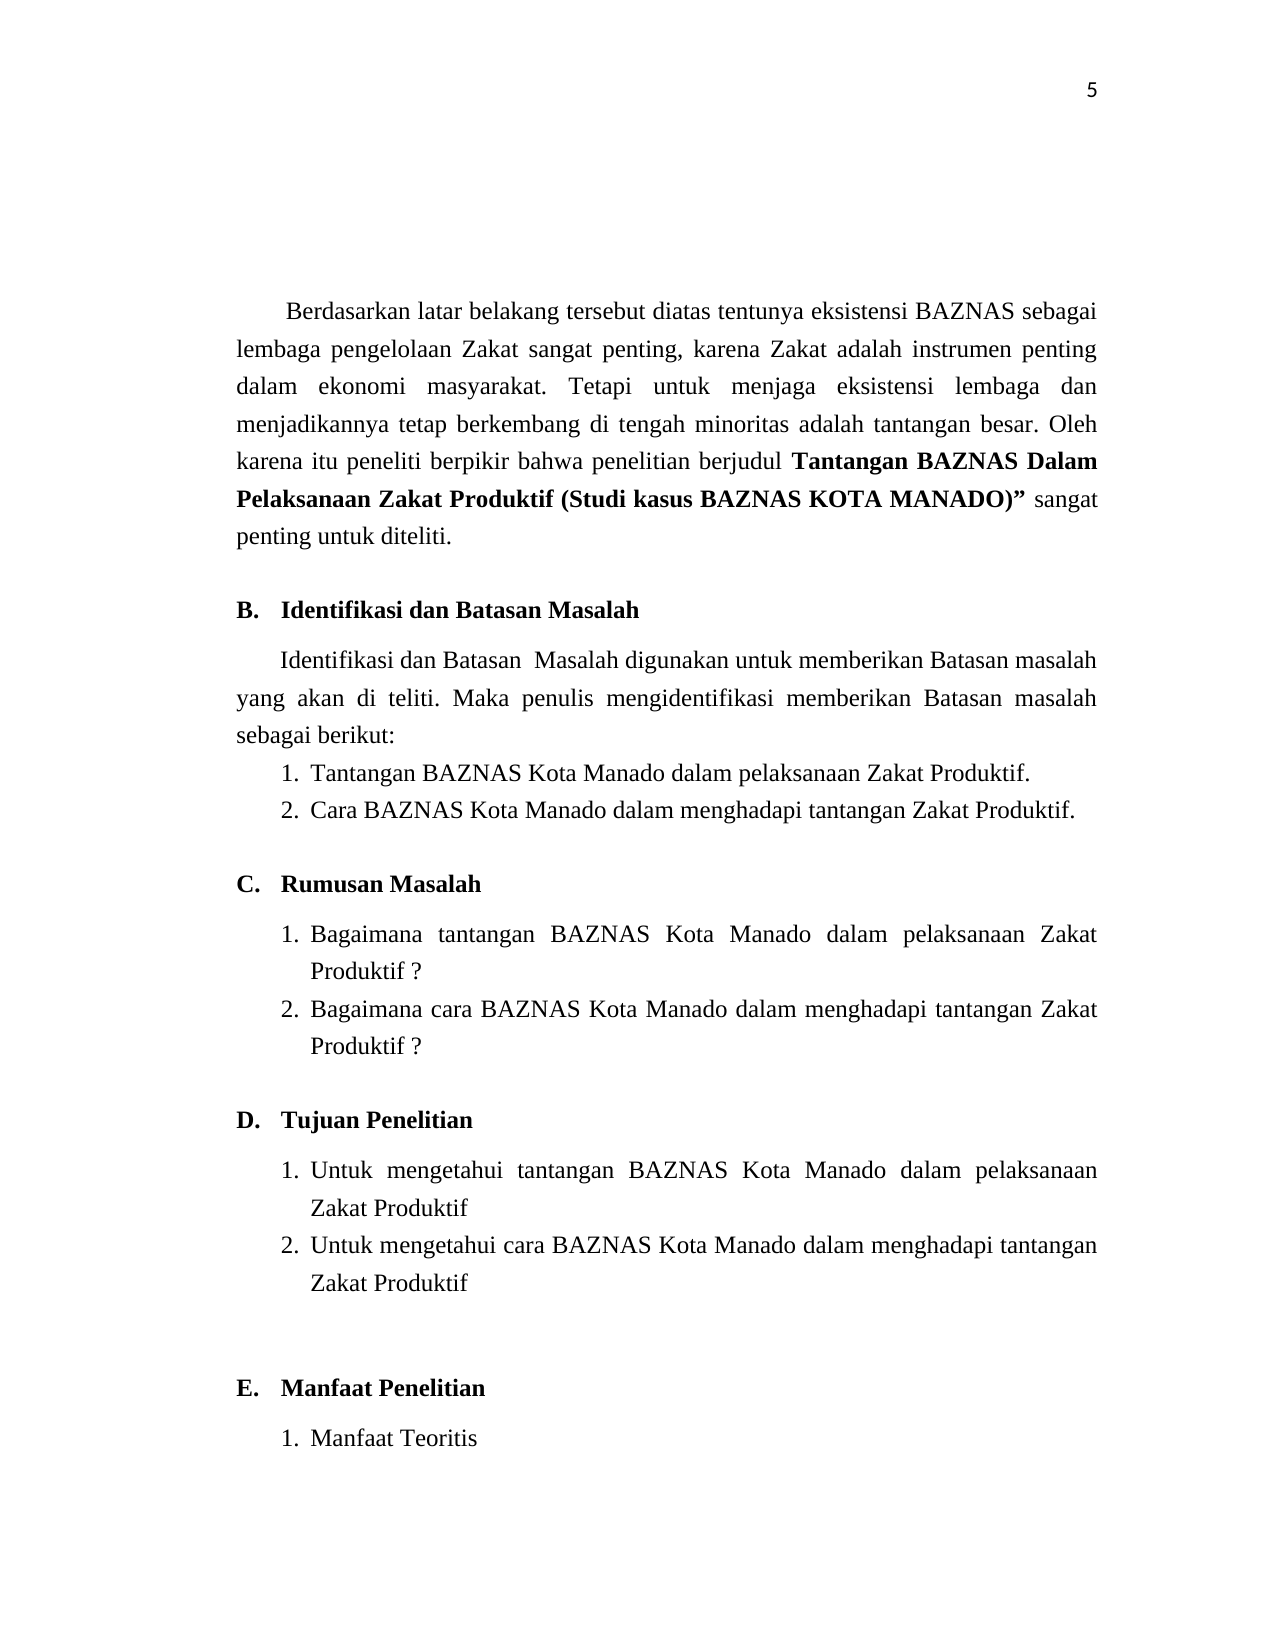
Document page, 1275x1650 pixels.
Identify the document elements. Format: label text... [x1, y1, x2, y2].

list Bagaimana cara BAZNAS Kota Manado dalam menghadapi tantangan Zakat Produktif ? [281, 987, 1098, 1062]
list Untuk mengetahui cara BAZNAS Kota Manado dalam menghadapi tantangan Zakat Produktif [281, 1223, 1098, 1298]
list Bagaimana tantangan BAZNAS Kota Manado dalam pelaksanaan Zakat Produktif ? [281, 912, 1098, 987]
list Manfaat Teoritis [281, 1417, 1098, 1454]
list Identifikasi dan Batasan Masalah digunakan untuk memberikan Batasan masalah yang akan di teliti. Maka penulis mengidentifikasi memberikan Batasan masalah sebagai berikut: [236, 638, 1098, 751]
list Cara BAZNAS Kota Manado dalam menghadapi tantangan Zakat Produktif. [281, 788, 1098, 826]
list Manfaat Penelitian [236, 1373, 1098, 1402]
list Identifikasi dan Batasan Masalah [236, 595, 1098, 624]
list Berdasarkan latar belakang tersebut diatas tentunya eksistensi BAZNAS sebagai lembaga pengelolaan Zakat sangat penting, karena Zakat adalah instrumen penting dalam ekonomi masyarakat. Tetapi untuk menjaga eksistensi lembaga dan menjadikannya tetap berkembang di tengah minoritas adalah tantangan besar. Oleh karena itu peneliti berpikir bahwa penelitian berjudul Tantangan BAZNAS Dalam Pelaksanaan Zakat Produktif (Studi kasus BAZNAS KOTA MANADO)” sangat penting untuk diteliti. [236, 290, 1098, 552]
list Rumusan Masalah [236, 869, 1098, 898]
list Tujuan Penelitian [236, 1105, 1098, 1134]
list Untuk mengetahui tantangan BAZNAS Kota Manado dalam pelaksanaan Zakat Produktif [281, 1148, 1098, 1223]
list Tantangan BAZNAS Kota Manado dalam pelaksanaan Zakat Produktif. [281, 751, 1098, 788]
